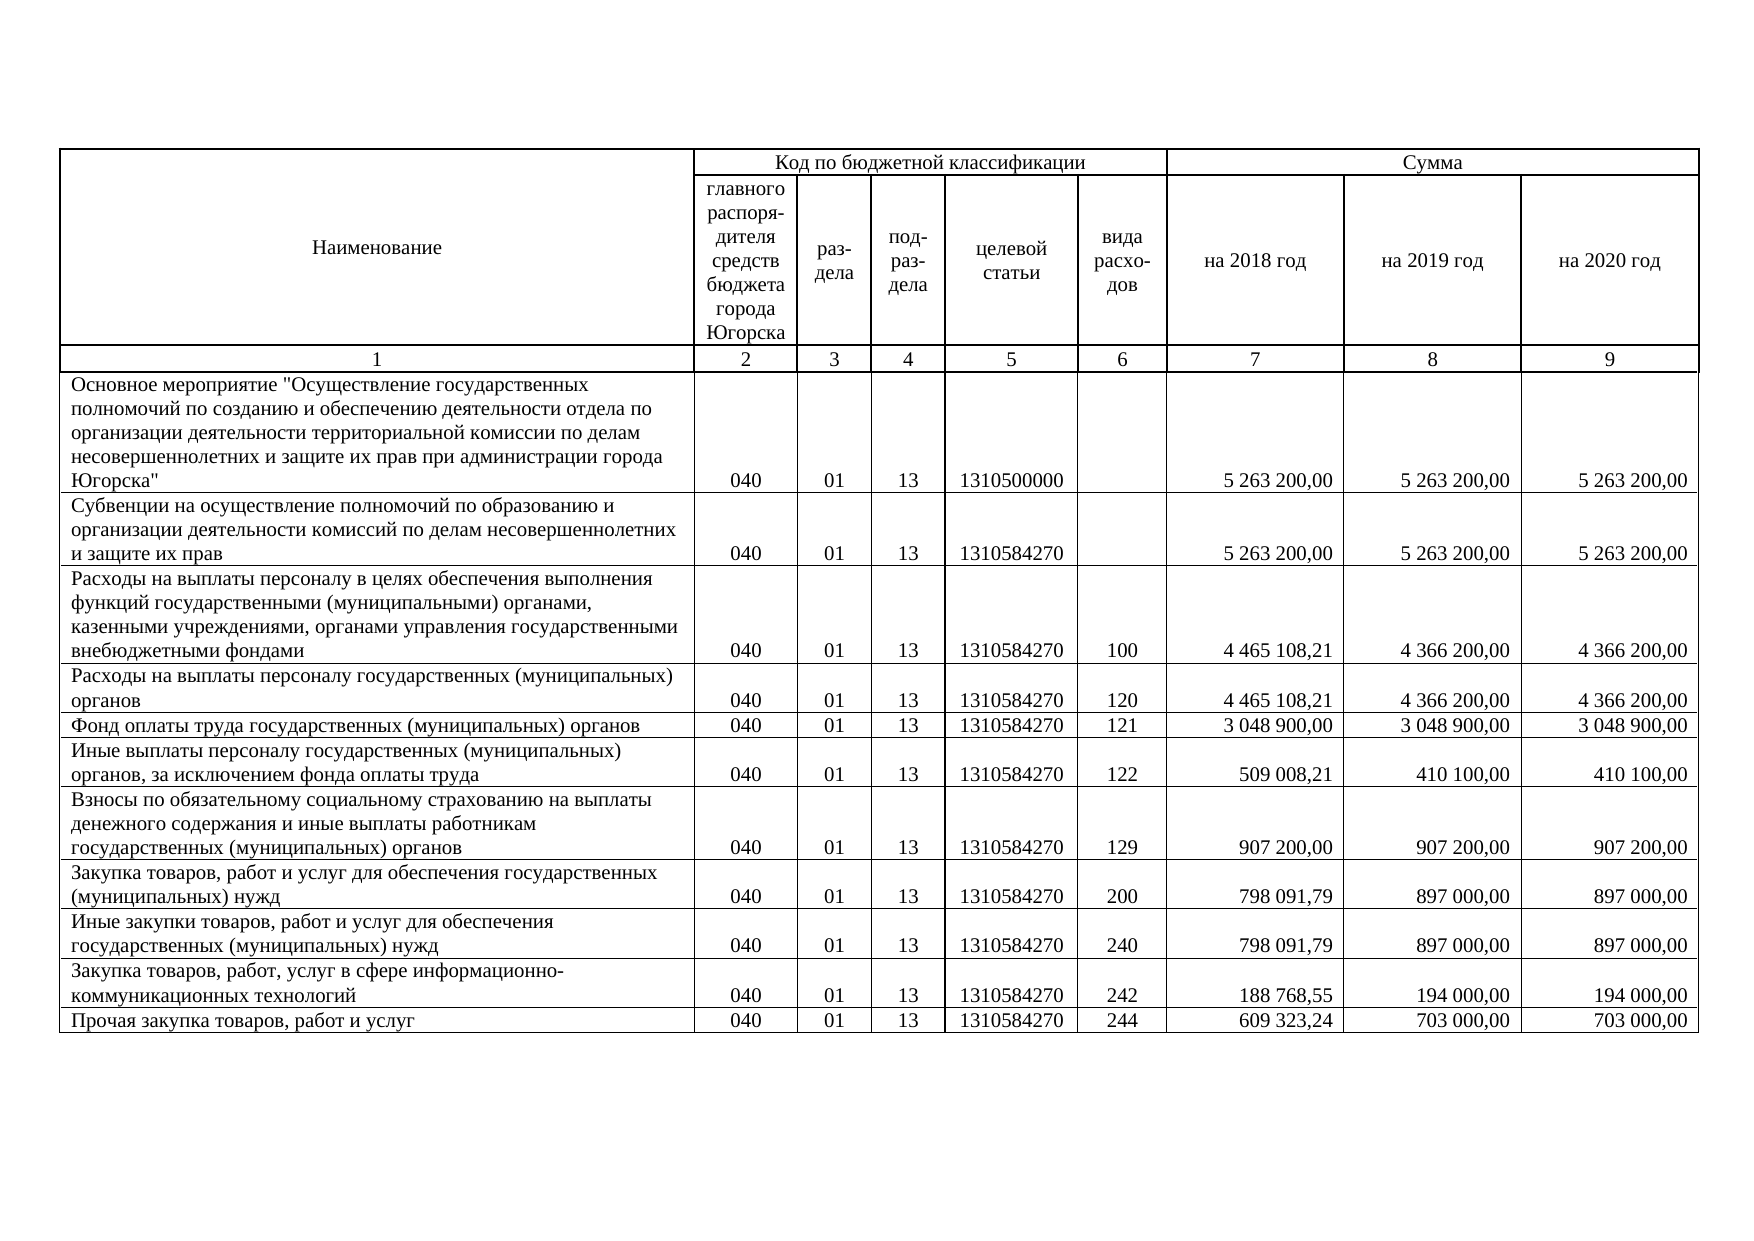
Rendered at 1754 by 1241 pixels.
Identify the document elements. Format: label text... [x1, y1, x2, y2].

table_cell Субвенции на осуществление полномочий по образованию и организации деятельности комиссий по делам несовершеннолетних и защите их прав [60, 492, 694, 565]
table_cell 4 366 200,00 [1344, 664, 1521, 712]
table_cell 1310584270 [946, 860, 1077, 908]
table_cell Иные выплаты персоналу государственных (муниципальных) органов, за исключением фонда оплаты труда [60, 737, 694, 786]
table_cell 01 [798, 713, 871, 737]
table_cell 040 [695, 738, 797, 786]
table_cell 6 [1079, 346, 1166, 371]
table_cell на 2019 год [1345, 176, 1520, 344]
table_cell 5 263 200,00 [1344, 493, 1521, 565]
table_cell [1078, 493, 1166, 565]
table_cell 13 [872, 1008, 944, 1032]
table_cell 410 100,00 [1522, 737, 1698, 786]
table_cell 01 [798, 566, 871, 662]
table_cell 410 100,00 [1344, 738, 1521, 786]
table_cell 040 [695, 1008, 797, 1032]
table_cell 3 048 900,00 [1167, 713, 1343, 737]
table_cell 5 263 200,00 [1167, 373, 1343, 492]
table_cell Закупка товаров, работ, услуг в сфере информационно-коммуникационных технологий [60, 958, 694, 1007]
table_cell Иные закупки товаров, работ и услуг для обеспечения государственных (муниципальных) нужд [60, 908, 694, 957]
table_cell 01 [798, 493, 871, 565]
table_cell 703 000,00 [1344, 1008, 1521, 1032]
table_cell 1 [61, 346, 693, 371]
table_cell 188 768,55 [1167, 959, 1343, 1007]
table_cell 907 200,00 [1344, 787, 1521, 859]
table_cell Расходы на выплаты персоналу государственных (муниципальных) органов [60, 663, 694, 712]
table_cell 194 000,00 [1344, 959, 1521, 1007]
table_cell 240 [1078, 909, 1166, 957]
table_cell 01 [798, 1008, 871, 1032]
table_cell 01 [798, 787, 871, 859]
table_cell 3 [798, 346, 870, 371]
table_cell 907 200,00 [1167, 787, 1343, 859]
table_cell Закупка товаров, работ и услуг для обеспечения государственных (муниципальных) нужд [60, 859, 694, 908]
table_cell 040 [695, 860, 797, 908]
table_cell 1310584270 [946, 787, 1077, 859]
table_cell 100 [1078, 566, 1166, 662]
table_cell 040 [695, 493, 797, 565]
table_cell раз-дела [798, 176, 870, 344]
table_cell 13 [872, 909, 944, 957]
table_cell 040 [695, 713, 797, 737]
table_cell на 2018 год [1168, 176, 1343, 344]
table_cell 897 000,00 [1522, 859, 1698, 908]
table_cell 5 263 200,00 [1522, 492, 1698, 565]
table_cell 13 [872, 860, 944, 908]
table_cell 897 000,00 [1344, 909, 1521, 957]
table_cell 1310584270 [946, 566, 1077, 662]
table_header Наименование [61, 150, 693, 344]
table_cell 040 [695, 566, 797, 662]
table_header Сумма [1168, 150, 1698, 174]
table_cell 4 366 200,00 [1344, 566, 1521, 662]
table_cell 01 [798, 373, 871, 492]
table_cell [1078, 373, 1166, 492]
table_cell 4 465 108,21 [1167, 566, 1343, 662]
table_cell 01 [798, 909, 871, 957]
table_cell 1310500000 [946, 373, 1077, 492]
table_cell 120 [1078, 664, 1166, 712]
table_cell 1310584270 [946, 959, 1077, 1007]
table_cell 1310584270 [946, 664, 1077, 712]
table_cell Взносы по обязательному социальному страхованию на выплаты денежного содержания и иные выплаты работникам государственных (муниципальных) органов [60, 786, 694, 859]
table_cell 13 [872, 664, 944, 712]
table_cell 4 [872, 346, 944, 371]
table_cell 122 [1078, 738, 1166, 786]
table_cell 01 [798, 738, 871, 786]
table_cell Расходы на выплаты персоналу в целях обеспечения выполнения функций государственными (муниципальными) органами, казенными учреждениями, органами управления государственными внебюджетными фондами [60, 565, 694, 662]
table_cell 2 [695, 346, 796, 371]
table_cell 509 008,21 [1167, 738, 1343, 786]
table_cell 4 366 200,00 [1522, 565, 1698, 662]
table_cell 1310584270 [946, 738, 1077, 786]
table_cell 200 [1078, 860, 1166, 908]
table_cell 242 [1078, 959, 1166, 1007]
table_cell 897 000,00 [1522, 908, 1698, 957]
table_cell 3 048 900,00 [1522, 712, 1698, 737]
table_cell 5 263 200,00 [1522, 371, 1698, 492]
table_header Код по бюджетной классификации [695, 150, 1166, 174]
table_cell 13 [872, 373, 944, 492]
table_cell 1310584270 [946, 1008, 1077, 1032]
table_cell Фонд оплаты труда государственных (муниципальных) органов [60, 712, 694, 737]
table_cell 9 [1522, 346, 1698, 371]
table_cell 798 091,79 [1167, 860, 1343, 908]
table_cell 1310584270 [946, 713, 1077, 737]
table_cell Основное мероприятие "Осуществление государственных полномочий по созданию и обеспечению деятельности отдела по организации деятельности территориальной комиссии по делам несовершеннолетних и защите их прав при администрации города Югорска" [60, 373, 694, 492]
table_cell 040 [695, 909, 797, 957]
table_cell 703 000,00 [1522, 1007, 1698, 1032]
table_cell 1310584270 [946, 493, 1077, 565]
table_cell 1310584270 [946, 909, 1077, 957]
table_cell 13 [872, 566, 944, 662]
table_cell 7 [1168, 346, 1343, 371]
table_cell 609 323,24 [1167, 1008, 1343, 1032]
table_cell 13 [872, 713, 944, 737]
table_cell 798 091,79 [1167, 909, 1343, 957]
table_cell вида расхо-дов [1079, 176, 1166, 344]
table_cell 13 [872, 738, 944, 786]
table_cell 129 [1078, 787, 1166, 859]
table_cell 040 [695, 959, 797, 1007]
table_cell 8 [1345, 346, 1520, 371]
table_cell 13 [872, 493, 944, 565]
table_cell 5 263 200,00 [1344, 373, 1521, 492]
table_cell 01 [798, 860, 871, 908]
table_cell 244 [1078, 1008, 1166, 1032]
table_cell 01 [798, 959, 871, 1007]
table_cell 907 200,00 [1522, 786, 1698, 859]
table_cell 13 [872, 959, 944, 1007]
table_cell 13 [872, 787, 944, 859]
table_cell целевой статьи [946, 176, 1077, 344]
table_cell 3 048 900,00 [1344, 713, 1521, 737]
table_cell 194 000,00 [1522, 958, 1698, 1007]
table_cell главного распоря-дителя средств бюджета города Югорска [695, 176, 796, 344]
table_cell 4 366 200,00 [1522, 663, 1698, 712]
table_cell 040 [695, 373, 797, 492]
table_cell 040 [695, 787, 797, 859]
table_cell 01 [798, 664, 871, 712]
table_cell 5 [946, 346, 1077, 371]
table_cell на 2020 год [1522, 176, 1698, 344]
table_cell 4 465 108,21 [1167, 664, 1343, 712]
table_cell 121 [1078, 713, 1166, 737]
table_cell 5 263 200,00 [1167, 493, 1343, 565]
table_cell 040 [695, 664, 797, 712]
table_cell 897 000,00 [1344, 860, 1521, 908]
table_cell Прочая закупка товаров, работ и услуг [60, 1007, 694, 1032]
table_cell под-раз-дела [872, 176, 944, 344]
